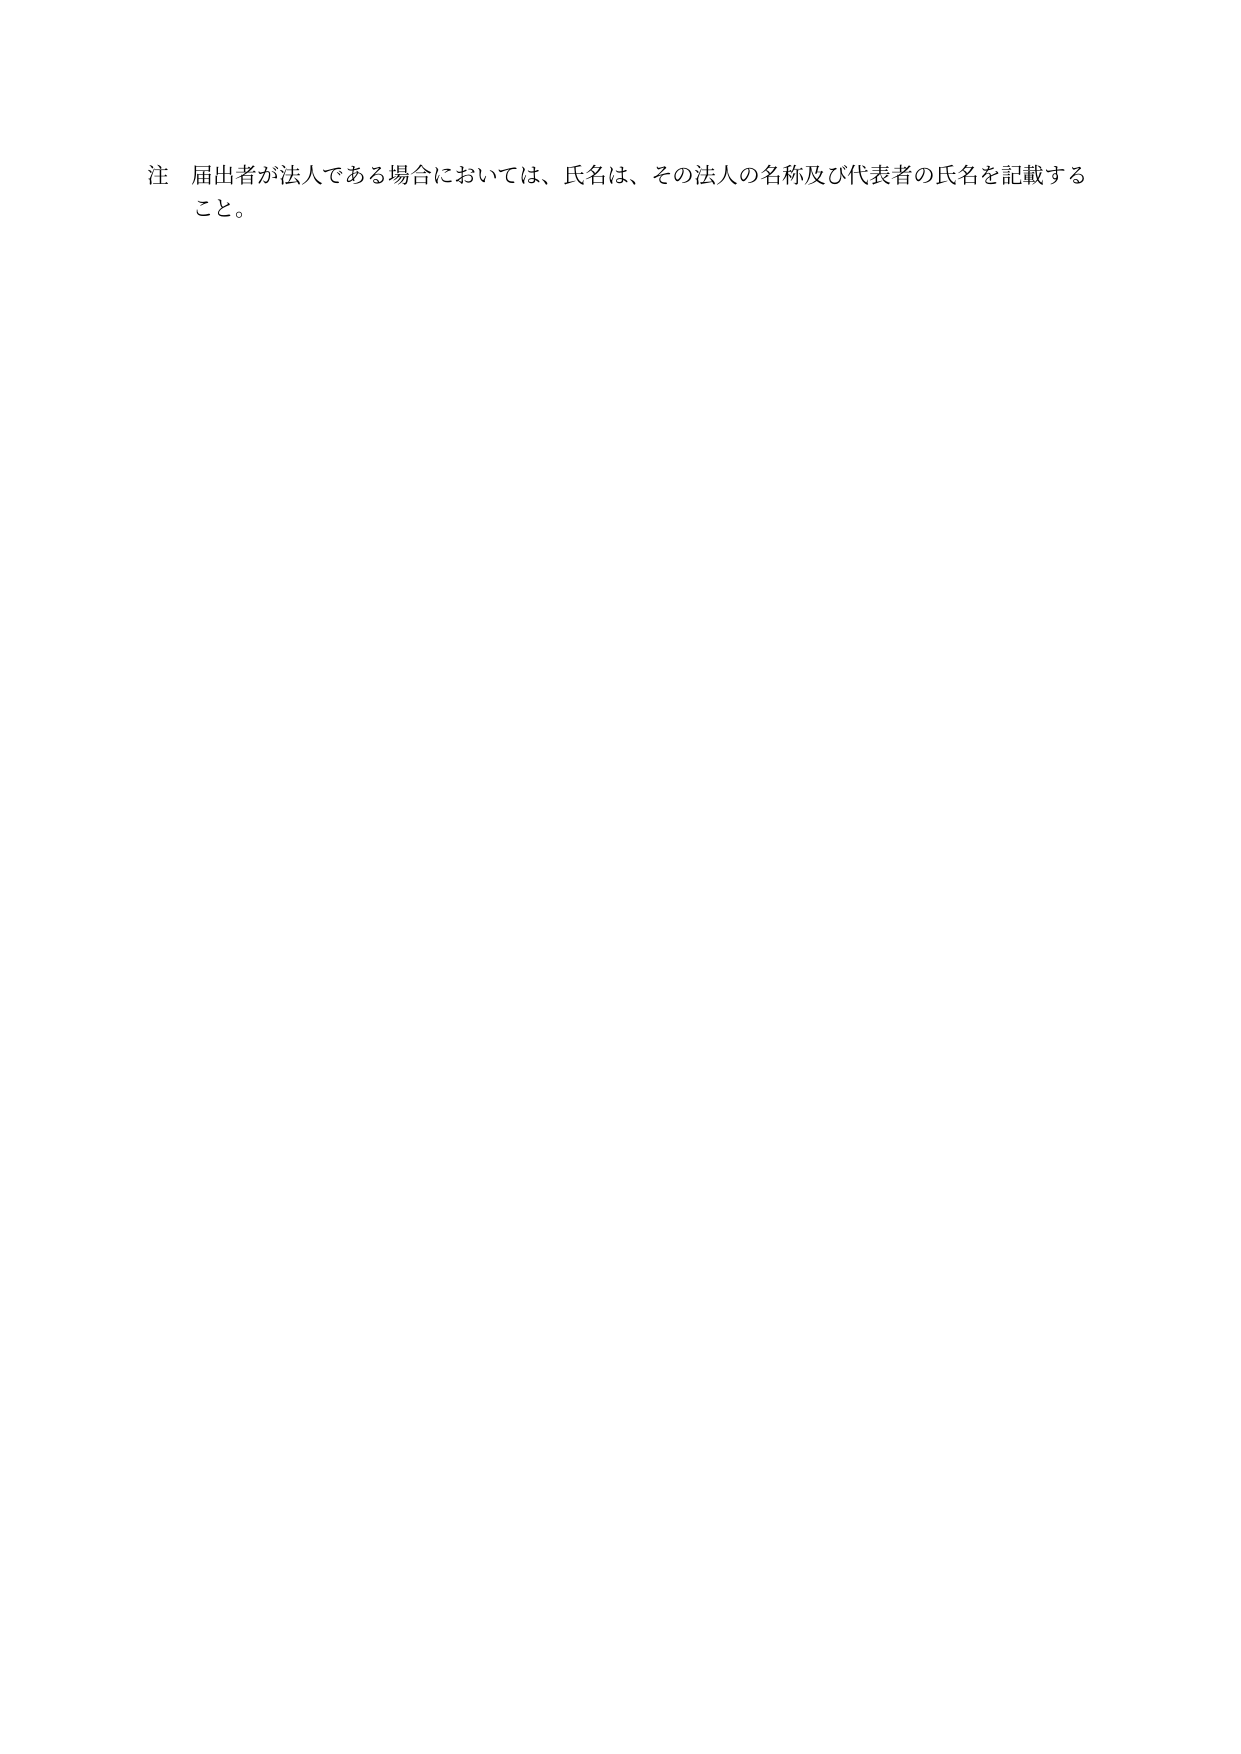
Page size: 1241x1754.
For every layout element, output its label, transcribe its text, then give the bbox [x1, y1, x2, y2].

text 注 届出者が法人である場合においては、氏名は、その法人の名称及び代表者の氏名を記載すること。 [148, 157, 1092, 223]
